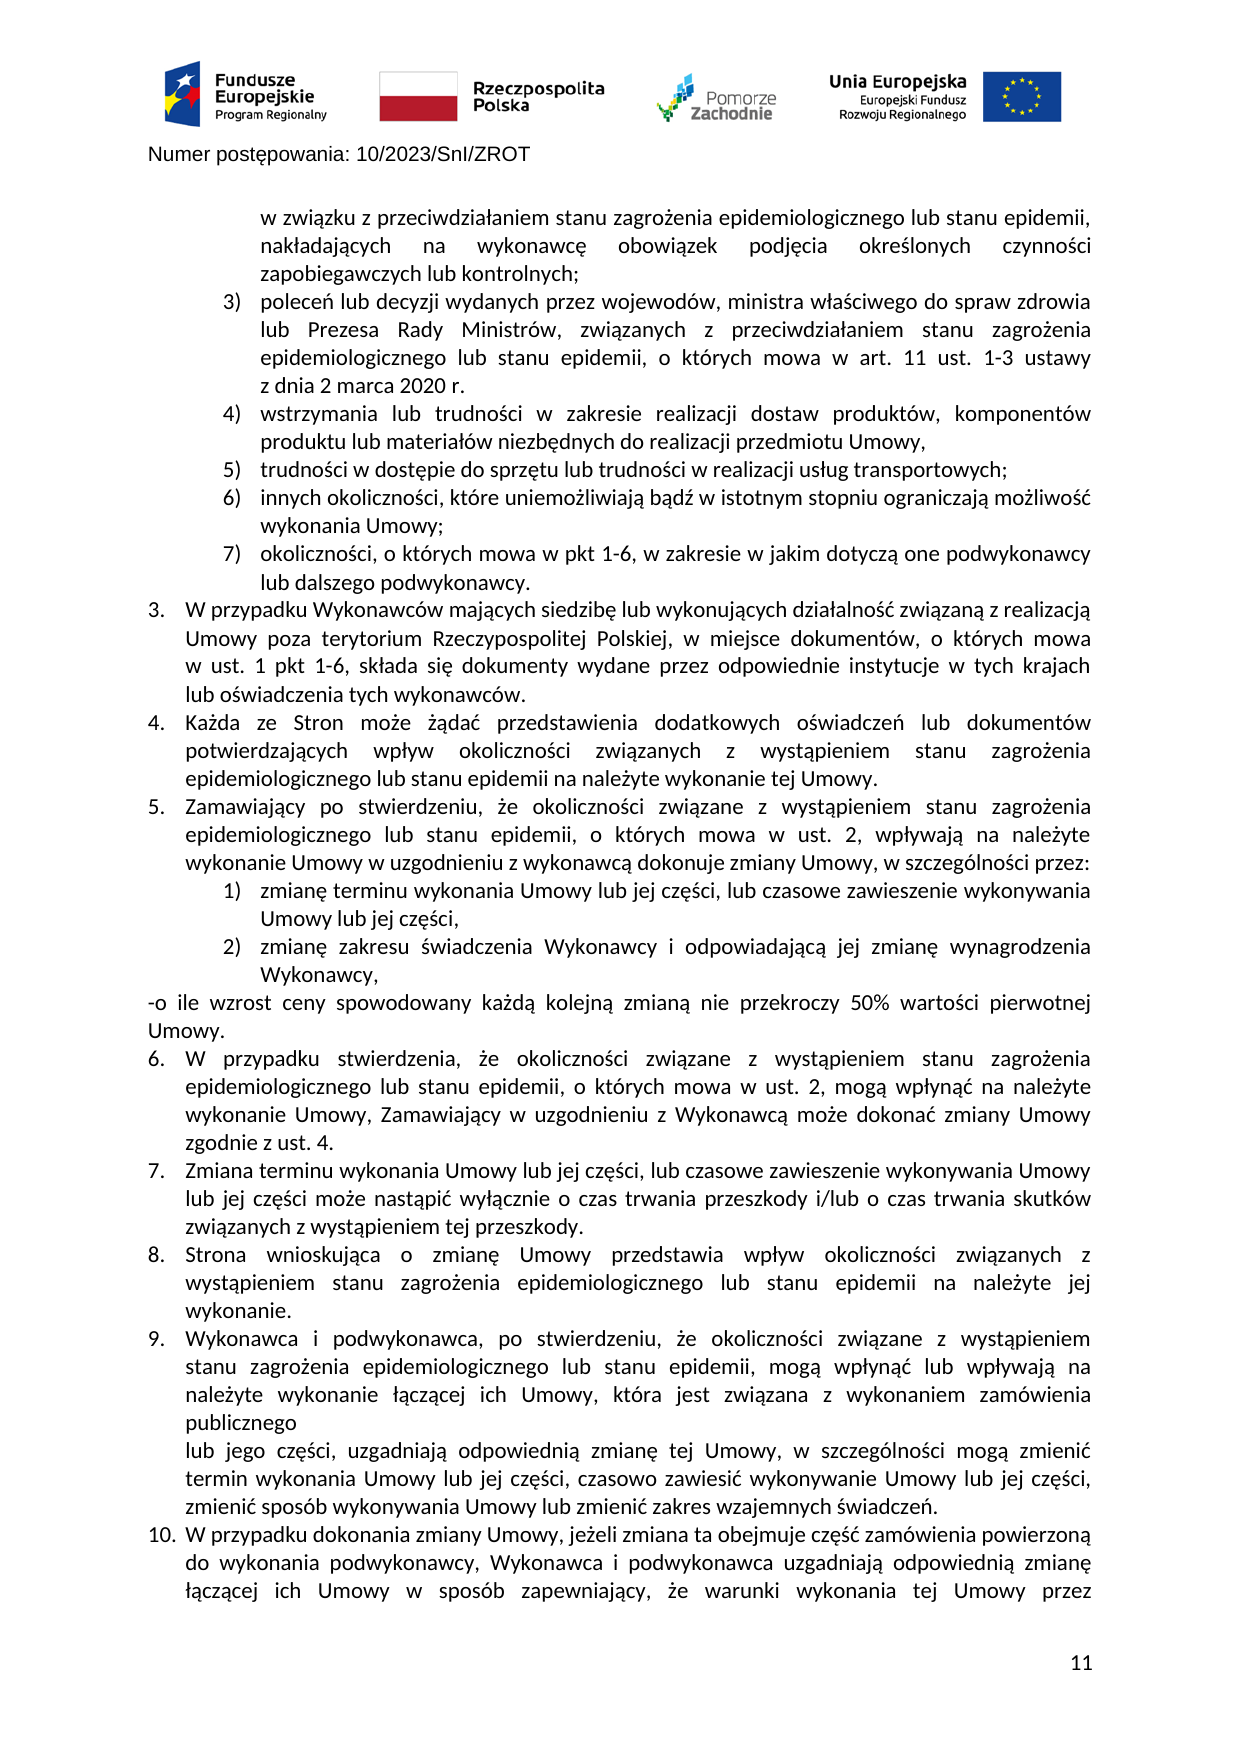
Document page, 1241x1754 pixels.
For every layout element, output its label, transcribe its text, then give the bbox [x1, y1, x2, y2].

list wstrzymania lub trudności w zakresie realizacji dostaw produktów, komponentów produktu lub materiałów niezbędnych do realizacji przedmiotu Umowy, [223, 399, 1093, 456]
list W przypadku Wykonawców mających siedzibę lub wykonujących działalność związaną z realizacją Umowy poza terytorium Rzeczypospolitej Polskiej, w miejsce dokumentów, o których mowa w ust. 1 pkt 1-6, składa się dokumenty wydane przez odpowiednie instytucje w tych krajach lub oświadczenia tych wykonawców. [148, 596, 1093, 708]
list poleceń lub decyzji wydanych przez wojewodów, ministra właściwego do spraw zdrowia lub Prezesa Rady Ministrów, związanych z przeciwdziałaniem stanu zagrożenia epidemiologicznego lub stanu epidemii, o których mowa w art. 11 ust. 1-3 ustawy z dnia 2 marca 2020 r. [223, 287, 1093, 399]
list zmianę terminu wykonania Umowy lub jej części, lub czasowe zawieszenie wykonywania Umowy lub jej części, [223, 876, 1093, 932]
list Każda ze Stron może żądać przedstawienia dodatkowych oświadczeń lub dokumentów potwierdzających wpływ okoliczności związanych z wystąpieniem stanu zagrożenia epidemiologicznego lub stanu epidemii na należyte wykonanie tej Umowy. [148, 708, 1093, 792]
list okoliczności, o których mowa w pkt 1-6, w zakresie w jakim dotyczą one podwykonawcy lub dalszego podwykonawcy. [223, 539, 1093, 596]
list Wykonawca i podwykonawca, po stwierdzeniu, że okoliczności związane z wystąpieniem stanu zagrożenia epidemiologicznego lub stanu epidemii, mogą wpłynąć lub wpływają na należyte wykonanie łączącej ich Umowy, która jest związana z wykonaniem zamówienia publicznego lub jego części, uzgadniają odpowiednią zmianę tej Umowy, w szczególności mogą zmienić termin wykonania Umowy lub jej części, czasowo zawiesić wykonywanie Umowy lub jej części, zmienić sposób wykonywania Umowy lub zmienić zakres wzajemnych świadczeń. [148, 1324, 1093, 1520]
list innych okoliczności, które uniemożliwiają bądź w istotnym stopniu ograniczają możliwość wykonania Umowy; [223, 483, 1093, 539]
list W przypadku stwierdzenia, że okoliczności związane z wystąpieniem stanu zagrożenia epidemiologicznego lub stanu epidemii, o których mowa w ust. 2, mogą wpłynąć na należyte wykonanie Umowy, Zamawiający w uzgodnieniu z Wykonawcą może dokonać zmiany Umowy zgodnie z ust. 4. [148, 1044, 1093, 1156]
list trudności w dostępie do sprzętu lub trudności w realizacji usług transportowych; [223, 456, 1093, 483]
text -o ile wzrost ceny spowodowany każdą kolejną zmianą nie przekroczy 50% wartości pierwotnej Umowy. [148, 988, 1093, 1044]
list Zmiana terminu wykonania Umowy lub jej części, lub czasowe zawieszenie wykonywania Umowy lub jej części może nastąpić wyłącznie o czas trwania przeszkody i/lub o czas trwania skutków związanych z wystąpieniem tej przeszkody. [148, 1156, 1093, 1240]
picture [147, 44, 1078, 143]
list zmianę zakresu świadczenia Wykonawcy i odpowiadającą jej zmianę wynagrodzenia Wykonawcy, [223, 932, 1093, 988]
list Strona wnioskująca o zmianę Umowy przedstawia wpływ okoliczności związanych z wystąpieniem stanu zagrożenia epidemiologicznego lub stanu epidemii na należyte jej wykonanie. [148, 1240, 1093, 1324]
list Zamawiający po stwierdzeniu, że okoliczności związane z wystąpieniem stanu zagrożenia epidemiologicznego lub stanu epidemii, o których mowa w ust. 2, wpływają na należyte wykonanie Umowy w uzgodnieniu z wykonawcą dokonuje zmiany Umowy, w szczególności przez: [148, 792, 1093, 876]
